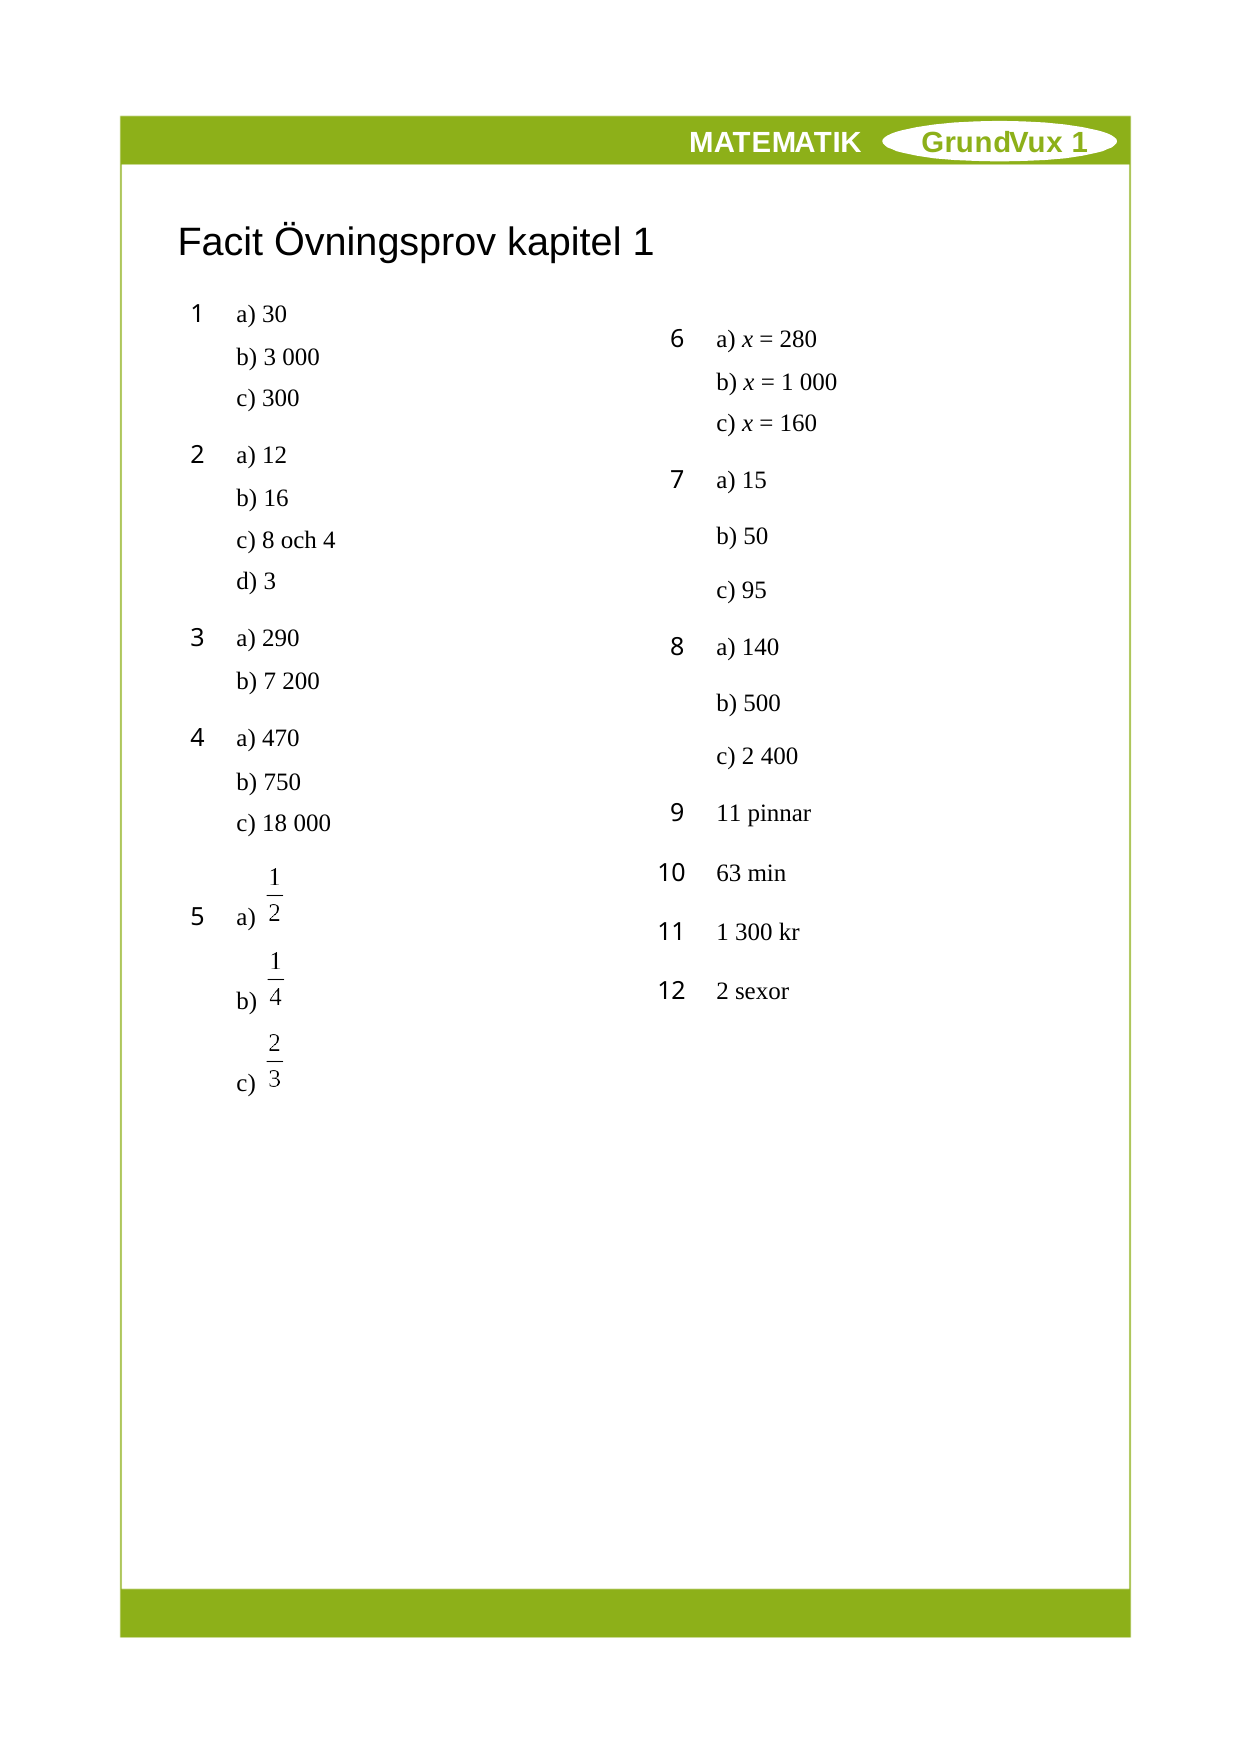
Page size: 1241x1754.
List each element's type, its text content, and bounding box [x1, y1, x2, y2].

text 6 a) x = 280 [657, 320, 1063, 354]
text 3 a) 290 [177, 620, 583, 654]
text 11 1 300 kr [657, 913, 1063, 947]
text b) 50 [657, 521, 1063, 550]
text b) 16 [177, 483, 583, 512]
text c) 8 och 4 [177, 525, 583, 553]
text c) 2 400 [657, 741, 1063, 770]
text c) 95 [657, 575, 1063, 603]
text 5 a) [177, 862, 583, 933]
text 8 a) 140 [657, 628, 1063, 663]
text 10 63 min [657, 854, 1063, 888]
text 1 a) 30 [177, 295, 583, 329]
text d) 3 [177, 566, 583, 595]
text c) x = 160 [657, 408, 1063, 437]
text 2 a) 12 [177, 437, 583, 471]
text 4 a) 470 [177, 720, 583, 754]
text b) 7 200 [177, 666, 583, 695]
text b) 750 [177, 767, 583, 795]
text c) 300 [177, 383, 583, 412]
text c) [177, 1027, 583, 1097]
text b) x = 1 000 [657, 367, 1063, 396]
text 12 2 sexor [657, 972, 1063, 1006]
text Facit Övningsprov kapitel 1 [177, 218, 1063, 264]
text 9 11 pinnar [657, 795, 1063, 829]
text 7 a) 15 [657, 462, 1063, 496]
text b) 3 000 [177, 342, 583, 371]
text b) [177, 946, 583, 1015]
text c) 18 000 [177, 808, 583, 837]
text b) 500 [657, 688, 1063, 716]
